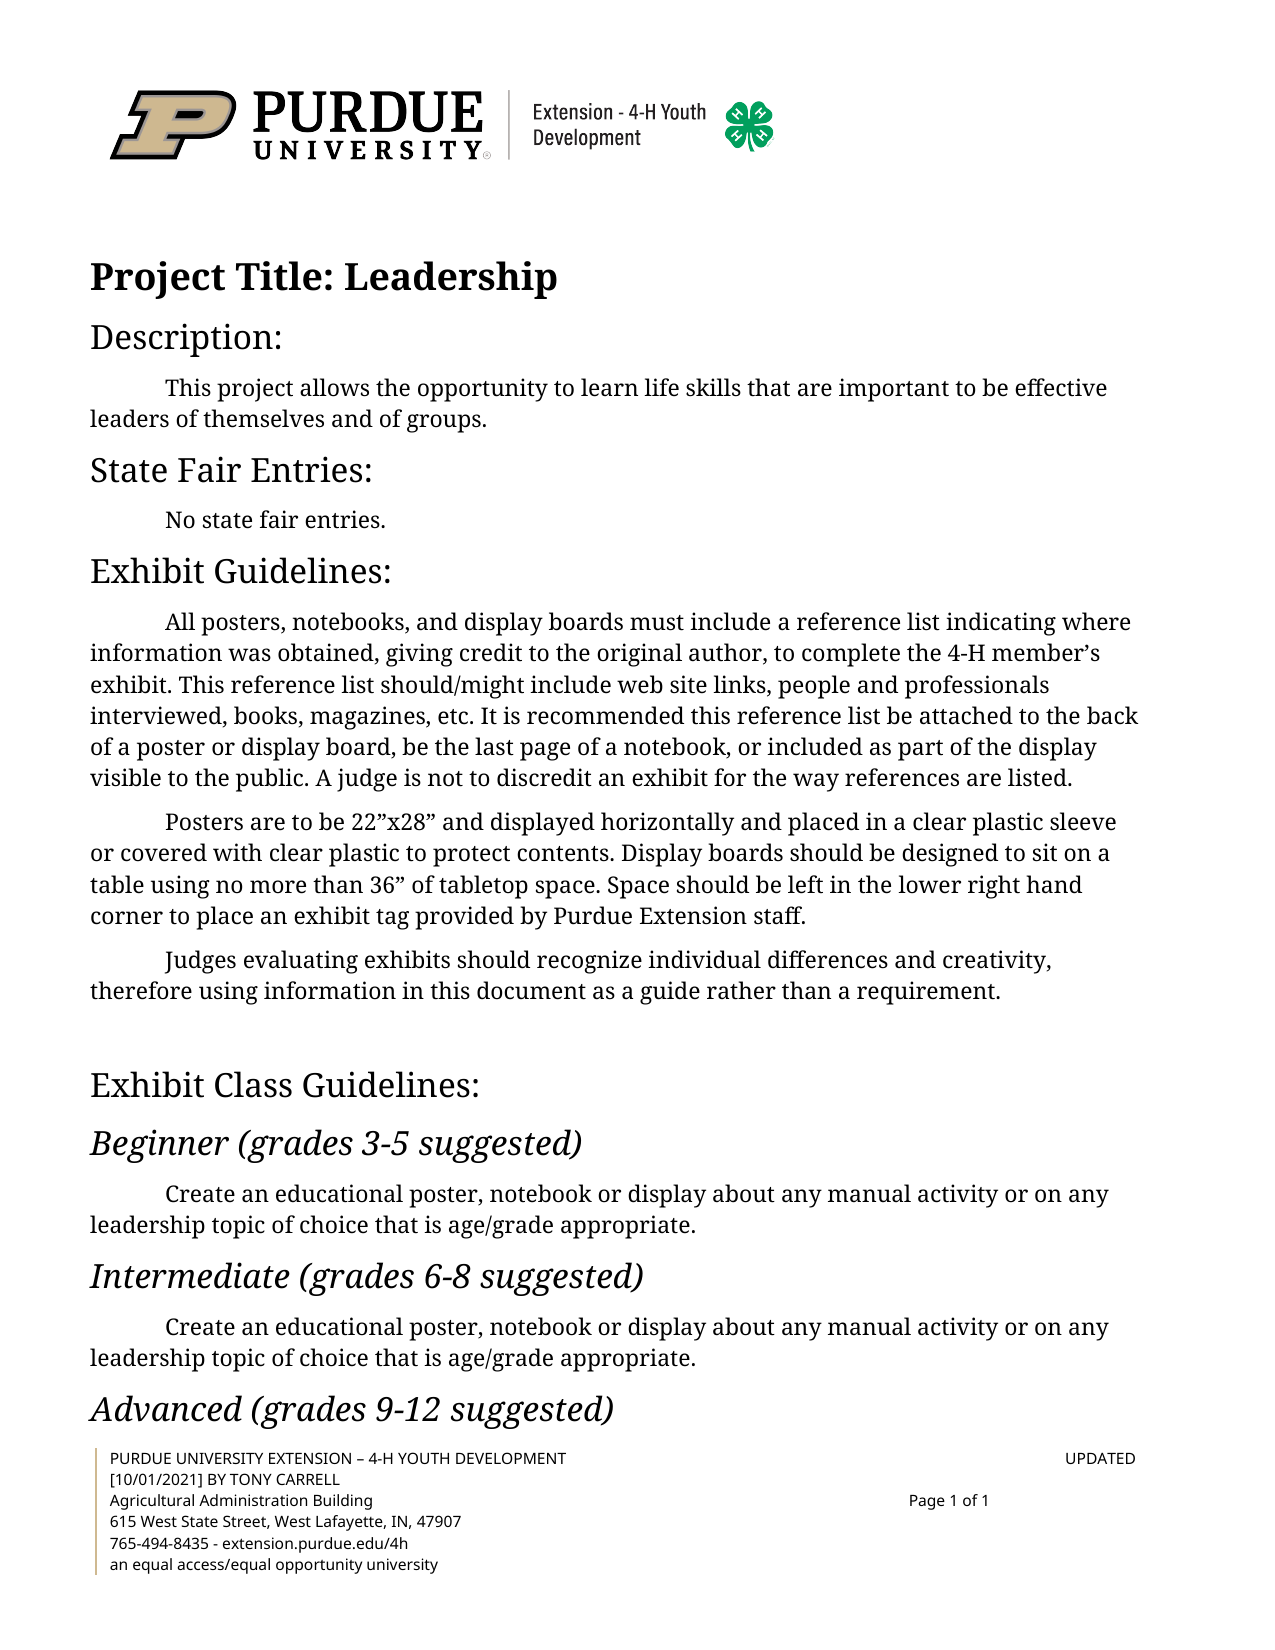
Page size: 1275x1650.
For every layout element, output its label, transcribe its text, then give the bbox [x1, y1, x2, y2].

text No state fair entries. [90, 504, 1147, 536]
picture [109, 87, 819, 164]
text Beginner (grades 3-5 suggested) [90, 1120, 1147, 1166]
text All posters, notebooks, and display boards must include a reference list indicating where information was obtained, giving credit to the original author, to complete the 4-H member’s exhibit. This reference list should/might include web site links, people and professionals interviewed, books, magazines, etc. It is recommended this reference list be attached to the back of a poster or display board, be the last page of a notebook, or included as part of the display visible to the public. A judge is not to discredit an exhibit for the way references are listed. [90, 606, 1147, 793]
text Description: [90, 313, 1147, 359]
text This project allows the opportunity to learn life skills that are important to be effective leaders of themselves and of groups. [90, 371, 1147, 434]
text Posters are to be 22”x28” and displayed horizontally and placed in a clear plastic sleeve or covered with clear plastic to protect contents. Display boards should be designed to sit on a table using no more than 36” of tabletop space. Space should be left in the lower right hand corner to place an exhibit tag provided by Purdue Extension staff. [90, 806, 1147, 931]
text Exhibit Class Guidelines: [90, 1062, 1147, 1108]
text Intermediate (grades 6-8 suggested) [90, 1253, 1147, 1298]
subtitle Project Title: Leadership [90, 250, 1147, 301]
text State Fair Entries: [90, 446, 1147, 492]
text Create an educational poster, notebook or display about any manual activity or on any leadership topic of choice that is age/grade appropriate. [90, 1311, 1147, 1373]
text Exhibit Guidelines: [90, 548, 1147, 593]
text Advanced (grades 9-12 suggested) [90, 1386, 1147, 1431]
text Create an educational poster, notebook or display about any manual activity or on any leadership topic of choice that is age/grade appropriate. [90, 1178, 1147, 1241]
text Judges evaluating exhibits should recognize individual differences and creativity, therefore using information in this document as a guide rather than a requirement. [90, 943, 1147, 1006]
